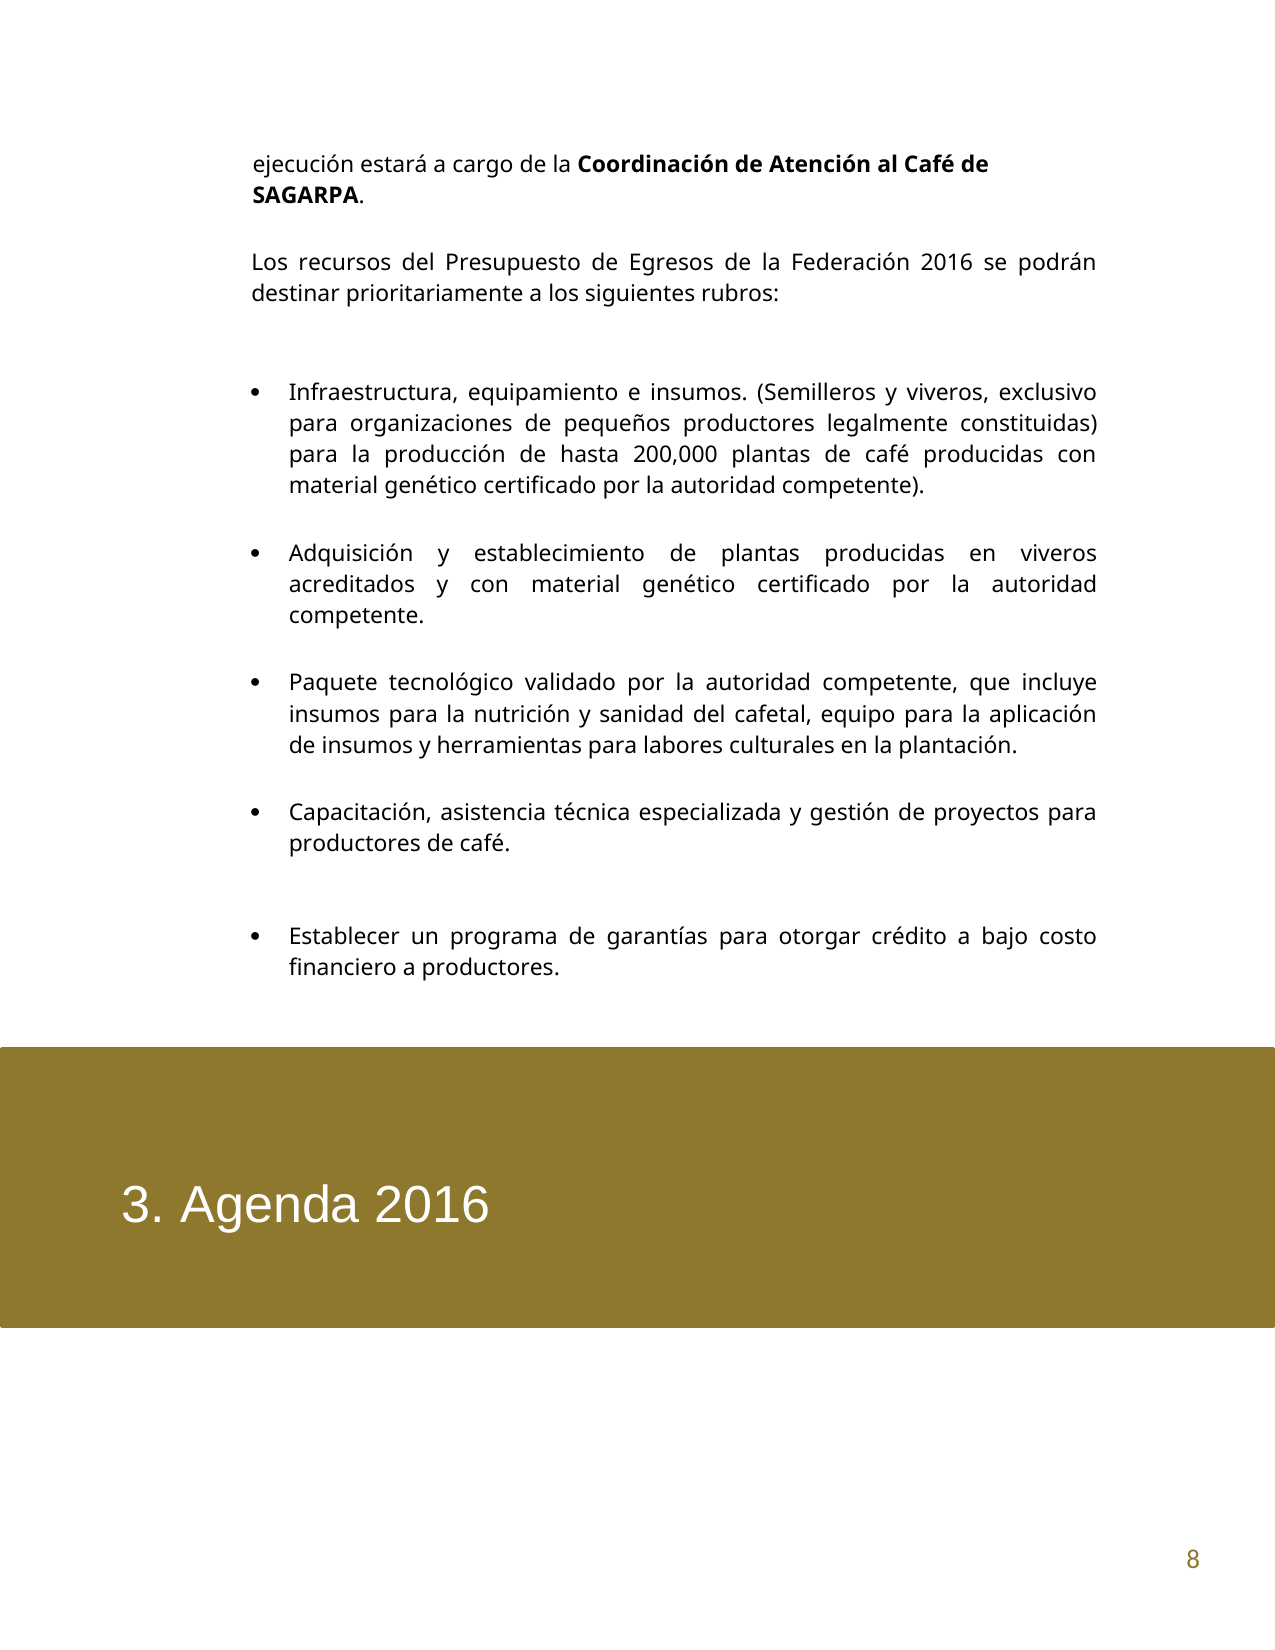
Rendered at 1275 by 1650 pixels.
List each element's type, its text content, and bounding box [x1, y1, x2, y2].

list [177, 148, 1098, 210]
list Infraestructura, equipamiento e insumos. (Semilleros y viveros, exclusivo para organizaciones de pequeños productores legalmente constituidas) para la producción de hasta 200,000 plantas de café producidas con material genético certificado por la autoridad competente). [251, 376, 1098, 501]
list Capacitación, asistencia técnica especializada y gestión de proyectos para productores de café. [251, 796, 1098, 858]
list Adquisición y establecimiento de plantas producidas en viveros acreditados y con material genético certificado por la autoridad competente. [251, 537, 1098, 630]
list Paquete tecnológico validado por la autoridad competente, que incluye insumos para la nutrición y sanidad del cafetal, equipo para la aplicación de insumos y herramientas para labores culturales en la plantación. [251, 666, 1098, 760]
list Los recursos del Presupuesto de Egresos de la Federación 2016 se podrán destinar prioritariamente a los siguientes rubros: [251, 246, 1098, 308]
list Establecer un programa de garantías para otorgar crédito a bajo costo financiero a productores. [251, 920, 1098, 982]
